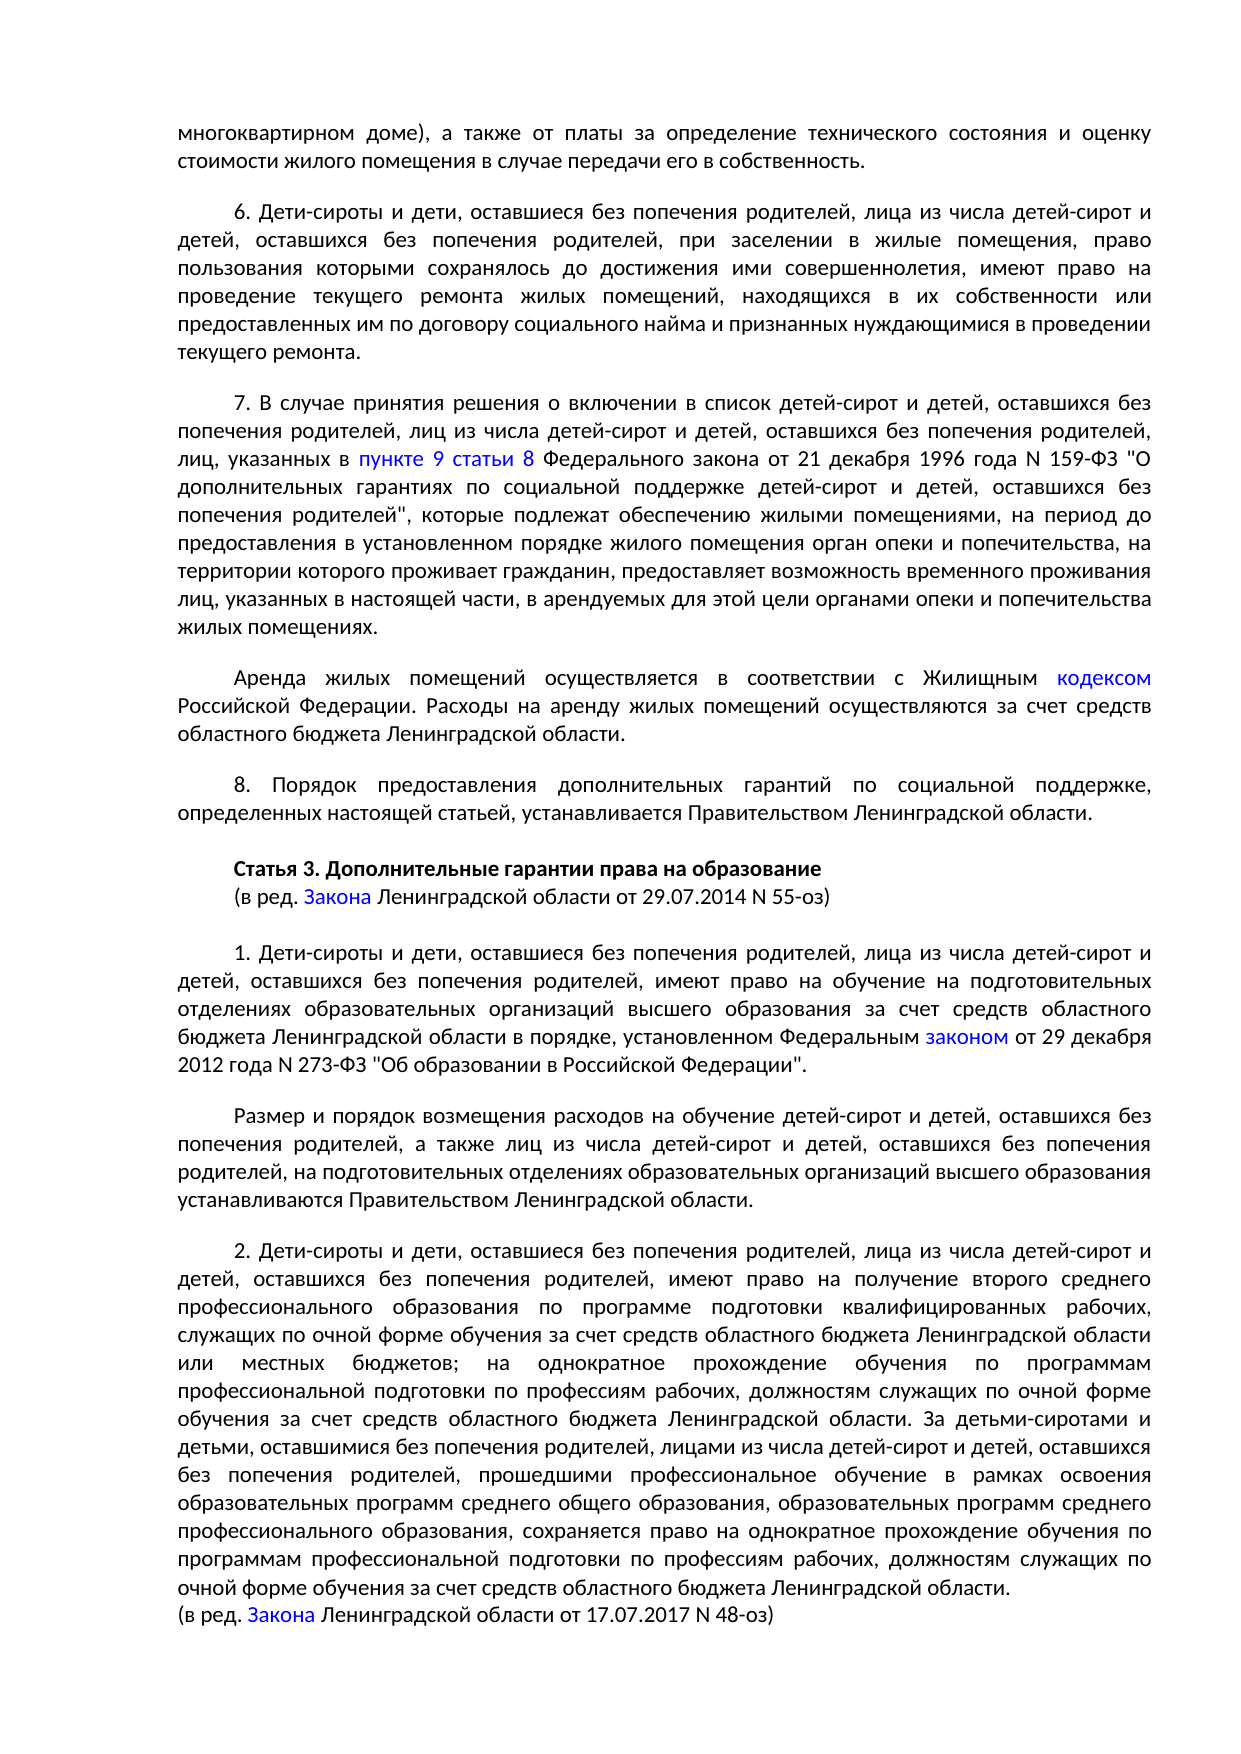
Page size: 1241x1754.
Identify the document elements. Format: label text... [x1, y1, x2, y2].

title Статья 3. Дополнительные гарантии права на образование [177, 854, 1152, 882]
text (в ред. Закона Ленинградской области от 29.07.2014 N 55-оз) [177, 882, 1152, 910]
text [177, 118, 1152, 174]
text 2. Дети-сироты и дети, оставшиеся без попечения родителей, лица из числа детей-сирот и детей, оставшихся без попечения родителей, имеют право на получение второго среднего профессионального образования по программе подготовки квалифицированных рабочих, служащих по очной форме обучения за счет средств областного бюджета Ленинградской области или местных бюджетов; на однократное прохождение обучения по программам профессиональной подготовки по профессиям рабочих, должностям служащих по очной форме обучения за счет средств областного бюджета Ленинградской области. За детьми-сиротами и детьми, оставшимися без попечения родителей, лицами из числа детей-сирот и детей, оставшихся без попечения родителей, прошедшими профессиональное обучение в рамках освоения образовательных программ среднего общего образования, образовательных программ среднего профессионального образования, сохраняется право на однократное прохождение обучения по программам профессиональной подготовки по профессиям рабочих, должностям служащих по очной форме обучения за счет средств областного бюджета Ленинградской области. [177, 1236, 1152, 1601]
text Размер и порядок возмещения расходов на обучение детей-сирот и детей, оставшихся без попечения родителей, а также лиц из числа детей-сирот и детей, оставшихся без попечения родителей, на подготовительных отделениях образовательных организаций высшего образования устанавливаются Правительством Ленинградской области. [177, 1101, 1152, 1213]
text 1. Дети-сироты и дети, оставшиеся без попечения родителей, лица из числа детей-сирот и детей, оставшихся без попечения родителей, имеют право на обучение на подготовительных отделениях образовательных организаций высшего образования за счет средств областного бюджета Ленинградской области в порядке, установленном Федеральным законом от 29 декабря 2012 года N 273-ФЗ "Об образовании в Российской Федерации". [177, 938, 1152, 1078]
text 6. Дети-сироты и дети, оставшиеся без попечения родителей, лица из числа детей-сирот и детей, оставшихся без попечения родителей, при заселении в жилые помещения, право пользования которыми сохранялось до достижения ими совершеннолетия, имеют право на проведение текущего ремонта жилых помещений, находящихся в их собственности или предоставленных им по договору социального найма и признанных нуждающимися в проведении текущего ремонта. [177, 197, 1152, 365]
text Аренда жилых помещений осуществляется в соответствии с Жилищным кодексом Российской Федерации. Расходы на аренду жилых помещений осуществляются за счет средств областного бюджета Ленинградской области. [177, 663, 1152, 747]
text (в ред. Закона Ленинградской области от 17.07.2017 N 48-оз) [177, 1601, 1152, 1629]
text 8. Порядок предоставления дополнительных гарантий по социальной поддержке, определенных настоящей статьей, устанавливается Правительством Ленинградской области. [177, 770, 1152, 826]
text 7. В случае принятия решения о включении в список детей-сирот и детей, оставшихся без попечения родителей, лиц из числа детей-сирот и детей, оставшихся без попечения родителей, лиц, указанных в пункте 9 статьи 8 Федерального закона от 21 декабря 1996 года N 159-ФЗ "О дополнительных гарантиях по социальной поддержке детей-сирот и детей, оставшихся без попечения родителей", которые подлежат обеспечению жилыми помещениями, на период до предоставления в установленном порядке жилого помещения орган опеки и попечительства, на территории которого проживает гражданин, предоставляет возможность временного проживания лиц, указанных в настоящей части, в арендуемых для этой цели органами опеки и попечительства жилых помещениях. [177, 388, 1152, 640]
